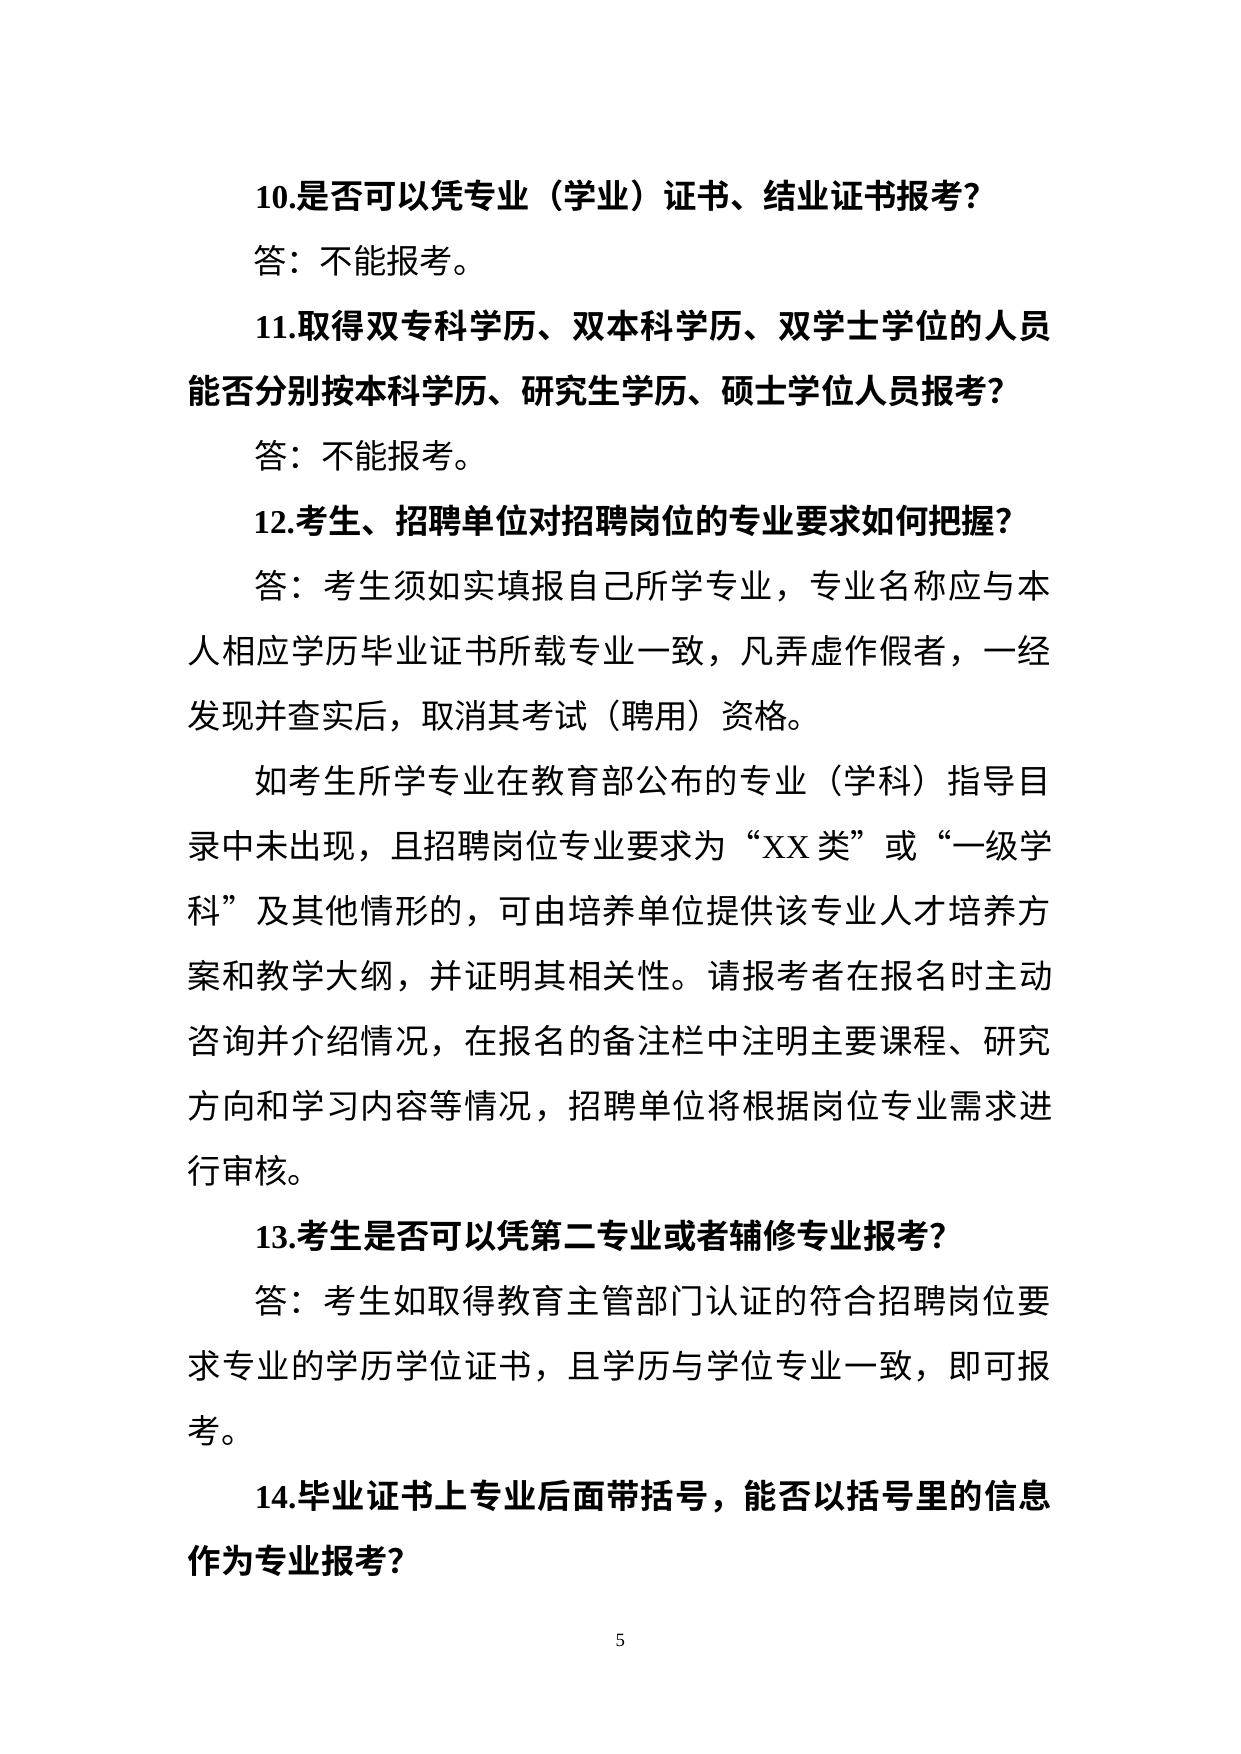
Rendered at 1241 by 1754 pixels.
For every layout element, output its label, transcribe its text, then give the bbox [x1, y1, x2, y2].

text 12.考生、招聘单位对招聘岗位的专业要求如何把握？ [187, 487, 1053, 552]
text 13.考生是否可以凭第二专业或者辅修专业报考？ [187, 1202, 1053, 1267]
text 答：不能报考。 [187, 227, 1053, 292]
text 10.是否可以凭专业（学业）证书、结业证书报考？ [187, 162, 1053, 227]
text 14.毕业证书上专业后面带括号，能否以括号里的信息作为专业报考？ [187, 1462, 1053, 1592]
text 答：考生须如实填报自己所学专业，专业名称应与本人相应学历毕业证书所载专业一致，凡弄虚作假者，一经发现并查实后，取消其考试（聘用）资格。 [187, 552, 1053, 747]
text 如考生所学专业在教育部公布的专业（学科）指导目录中未出现，且招聘岗位专业要求为“XX类”或“一级学科”及其他情形的，可由培养单位提供该专业人才培养方案和教学大纲，并证明其相关性。请报考者在报名时主动咨询并介绍情况，在报名的备注栏中注明主要课程、研究方向和学习内容等情况，招聘单位将根据岗位专业需求进行审核。 [187, 747, 1053, 1202]
text 答：考生如取得教育主管部门认证的符合招聘岗位要求专业的学历学位证书，且学历与学位专业一致，即可报考。 [187, 1267, 1053, 1462]
text 11.取得双专科学历、双本科学历、双学士学位的人员能否分别按本科学历、研究生学历、硕士学位人员报考？ [187, 292, 1053, 422]
text 答：不能报考。 [187, 422, 1053, 487]
